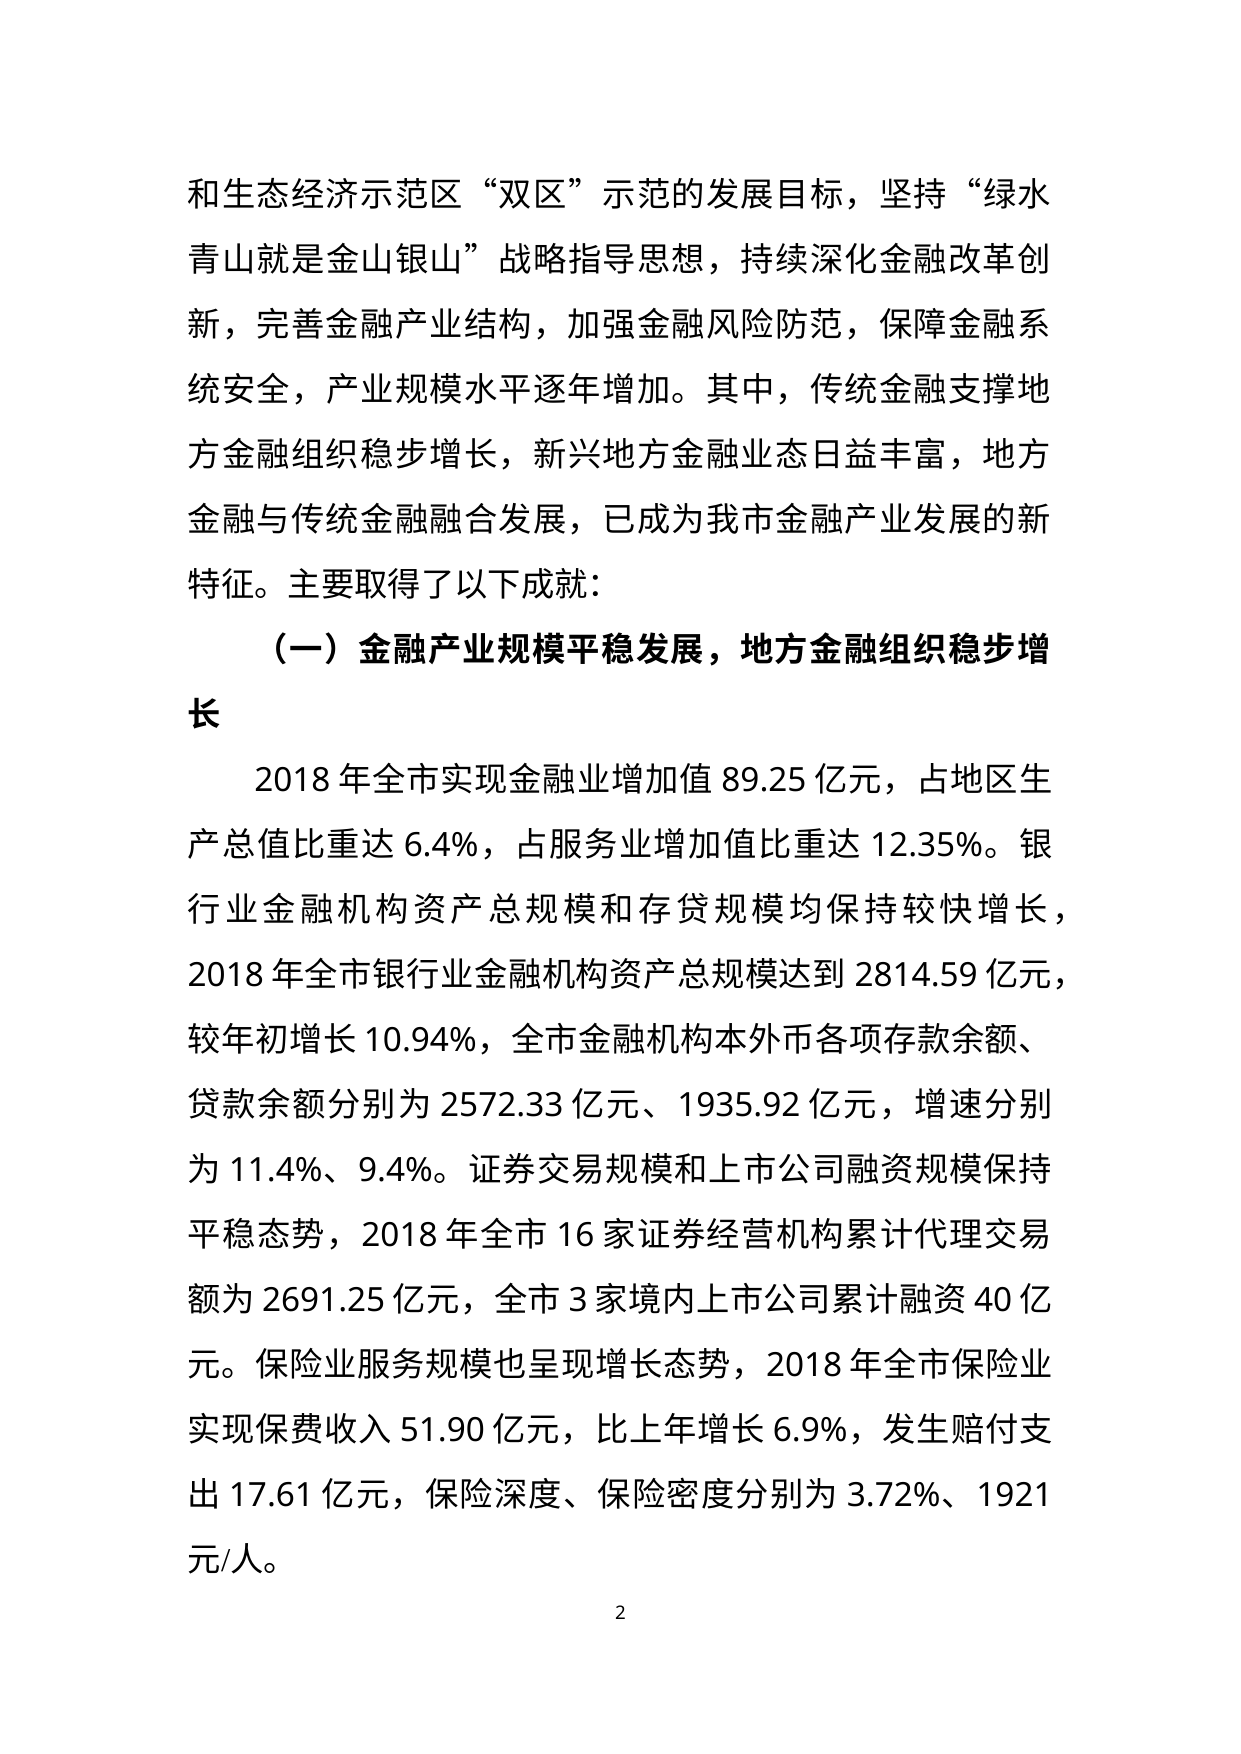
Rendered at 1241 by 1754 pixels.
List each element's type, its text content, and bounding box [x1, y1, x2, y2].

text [187, 160, 1053, 615]
text （一）金融产业规模平稳发展，地方金融组织稳步增长 [187, 615, 1053, 745]
text 2018年全市实现金融业增加值89.25亿元，占地区生产总值比重达6.4%，占服务业增加值比重达12.35%。银行业金融机构资产总规模和存贷规模均保持较快增长，2018年全市银行业金融机构资产总规模达到2814.59亿元，较年初增长10.94%，全市金融机构本外币各项存款余额、贷款余额分别为2572.33亿元、1935.92亿元，增速分别为11.4%、9.4%。证券交易规模和上市公司融资规模保持平稳态势，2018年全市16家证券经营机构累计代理交易额为2691.25亿元，全市3家境内上市公司累计融资40亿元。保险业服务规模也呈现增长态势，2018年全市保险业实现保费收入51.90亿元，比上年增长6.9%，发生赔付支出17.61亿元，保险深度、保险密度分别为3.72%、1921元/人。 [187, 745, 1053, 1590]
